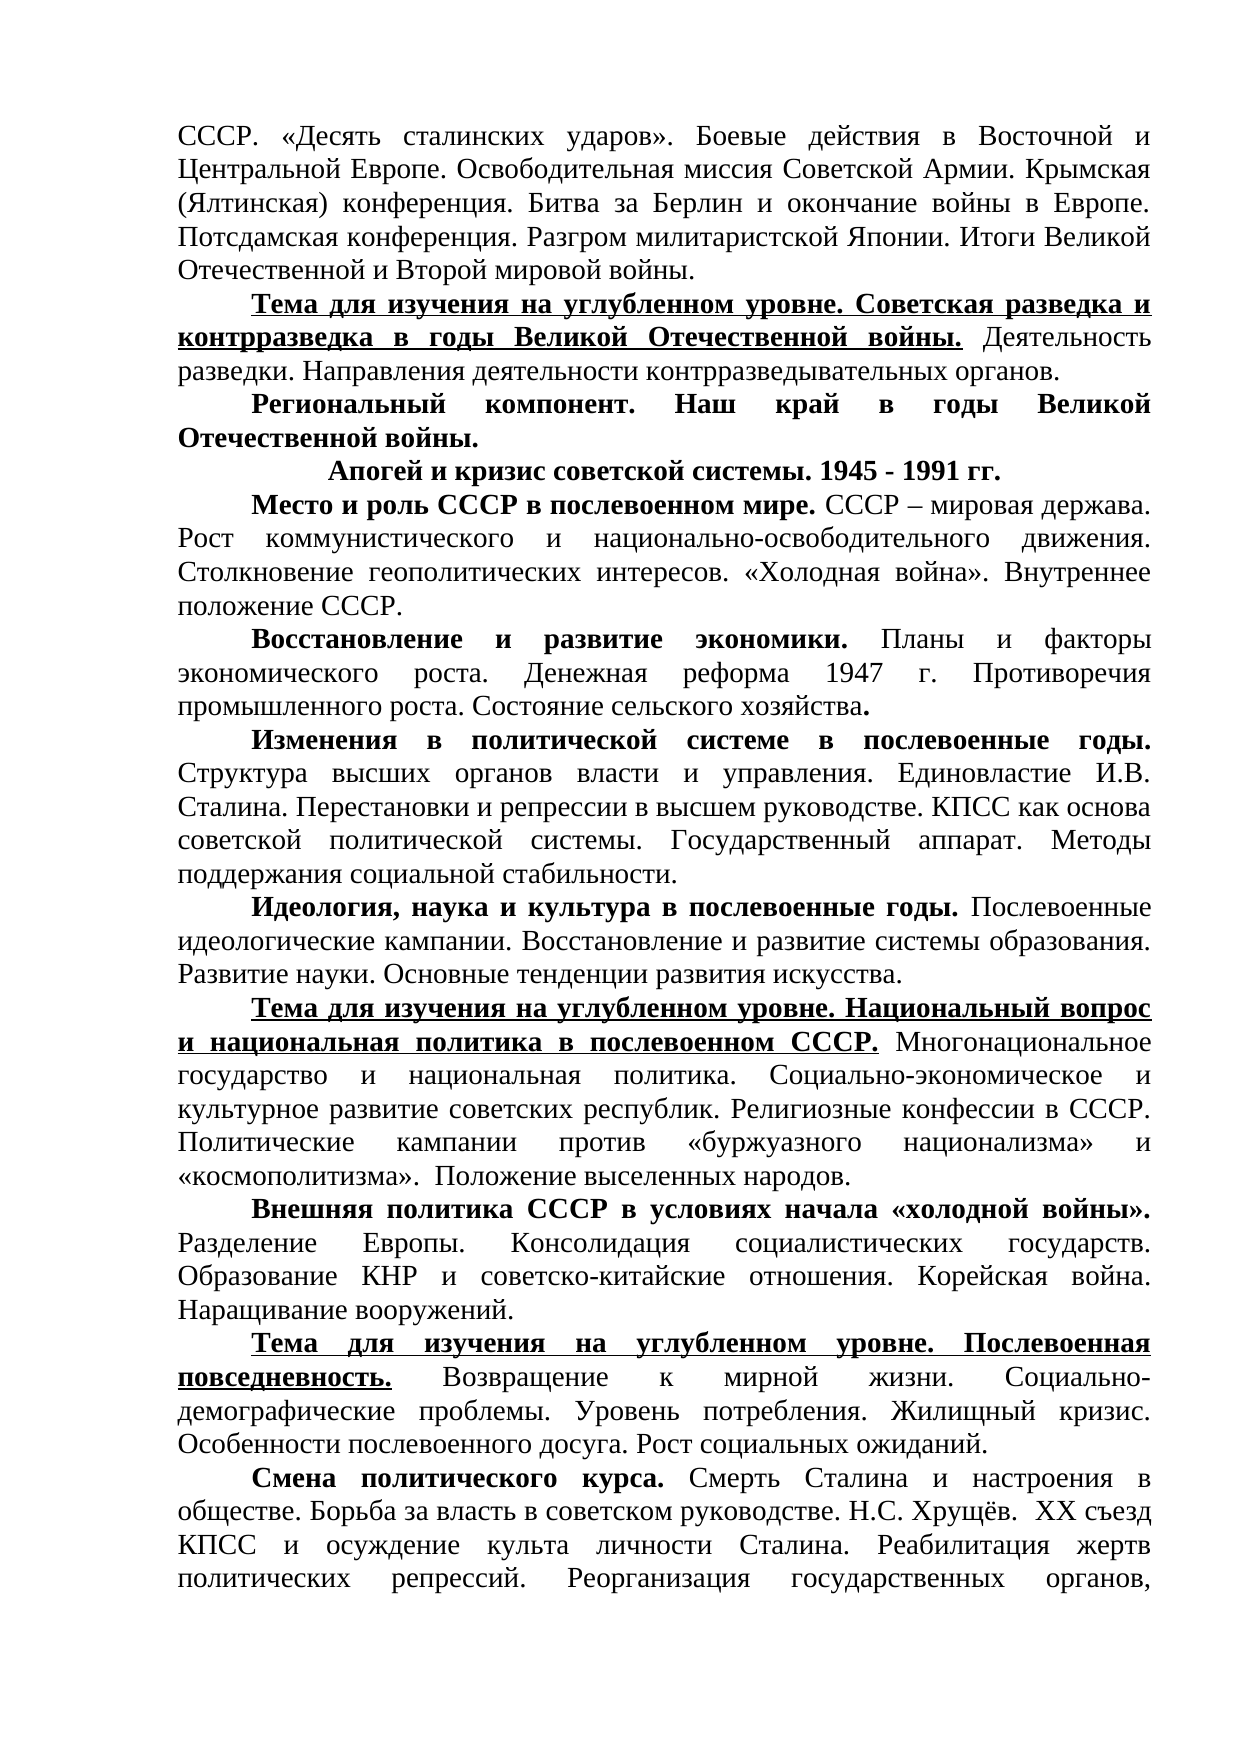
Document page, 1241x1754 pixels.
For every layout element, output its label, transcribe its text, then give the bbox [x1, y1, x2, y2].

text Тема для изучения на углубленном уровне. Послевоенная повседневность. Возвращение к мирной жизни. Социально-демографические проблемы. Уровень потребления. Жилищный кризис. Особенности послевоенного досуга. Рост социальных ожиданий. [177, 1326, 1152, 1460]
text Апогей и кризис советской системы. 1945 - 1991 гг. [177, 453, 1152, 487]
text Тема для изучения на углубленном уровне. Национальный вопрос и национальная политика в послевоенном СССР. Многонациональное государство и национальная политика. Социально-экономическое и культурное развитие советских республик. Религиозные конфессии в СССР. Политические кампании против «буржуазного национализма» и «космополитизма». Положение выселенных народов. [177, 990, 1152, 1191]
text Восстановление и развитие экономики. Планы и факторы экономического роста. Денежная реформа 1947 г. Противоречия промышленного роста. Состояние сельского хозяйства. [177, 621, 1152, 722]
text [177, 118, 1152, 286]
text Идеология, наука и культура в послевоенные годы. Послевоенные идеологические кампании. Восстановление и развитие системы образования. Развитие науки. Основные тенденции развития искусства. [177, 889, 1152, 990]
text Изменения в политической системе в послевоенные годы. Структура высших органов власти и управления. Единовластие И.В. Сталина. Перестановки и репрессии в высшем руководстве. КПСС как основа советской политической системы. Государственный аппарат. Методы поддержания социальной стабильности. [177, 722, 1152, 889]
text Тема для изучения на углубленном уровне. Советская разведка и контрразведка в годы Великой Отечественной войны. Деятельность разведки. Направления деятельности контрразведывательных органов. [177, 286, 1152, 386]
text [177, 1460, 1152, 1594]
text Место и роль СССР в послевоенном мире. СССР – мировая держава. Рост коммунистического и национально-освободительного движения. Столкновение геополитических интересов. «Холодная война». Внутреннее положение СССР. [177, 487, 1152, 621]
text Региональный компонент. Наш край в годы Великой Отечественной войны. [177, 386, 1152, 453]
text Внешняя политика СССР в условиях начала «холодной войны». Разделение Европы. Консолидация социалистических государств. Образование КНР и советско-китайские отношения. Корейская война. Наращивание вооружений. [177, 1191, 1152, 1326]
